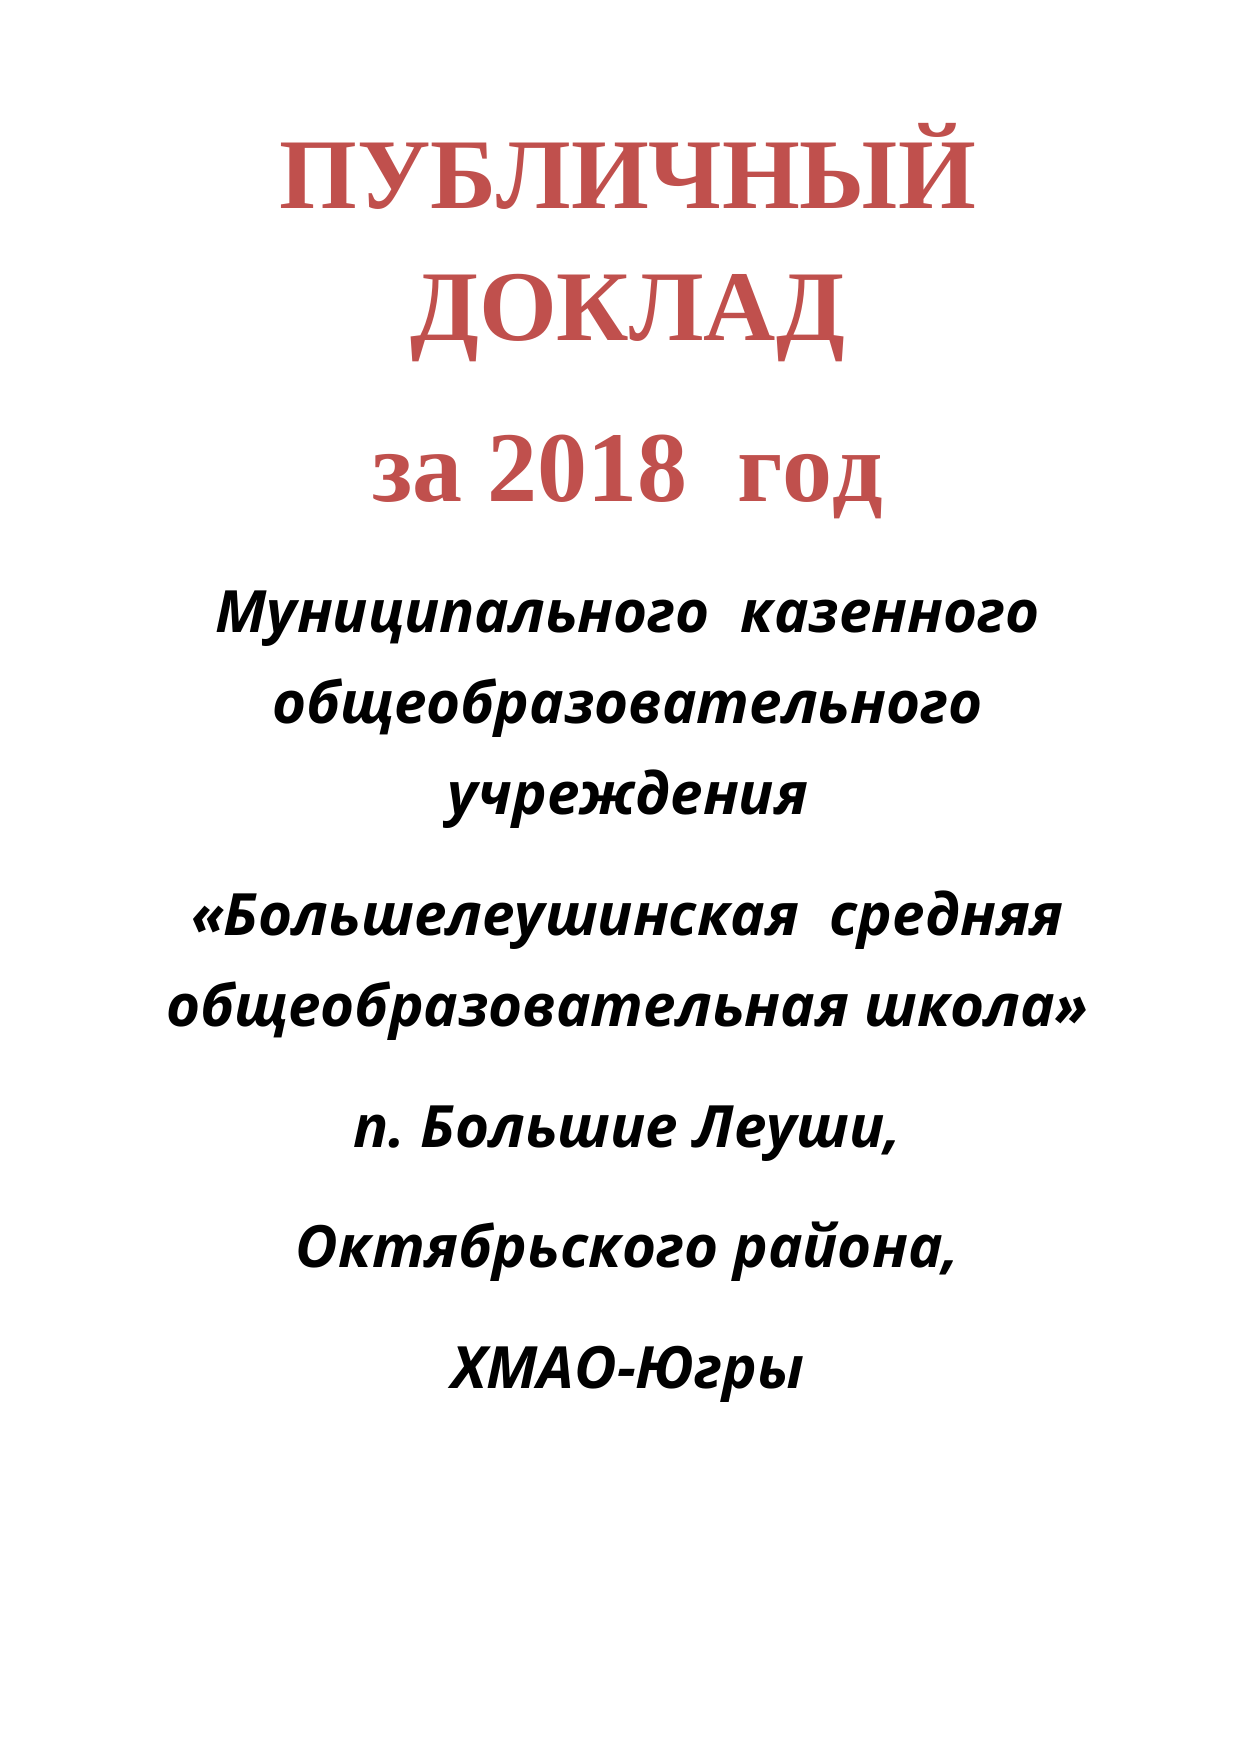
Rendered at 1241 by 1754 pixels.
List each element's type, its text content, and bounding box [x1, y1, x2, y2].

text Муниципального казенного общеобразовательного учреждения [133, 569, 1122, 832]
text «Большелеушинская средняя общеобразовательная школа» [133, 873, 1122, 1044]
text Октябрьского района, [133, 1205, 1122, 1285]
text ПУБЛИЧНЫЙ ДОКЛАД [133, 115, 1122, 362]
text п. Большие Леуши, [133, 1085, 1122, 1164]
text за 2018 год [133, 408, 1122, 523]
text ХМАО-Югры [133, 1326, 1122, 1405]
